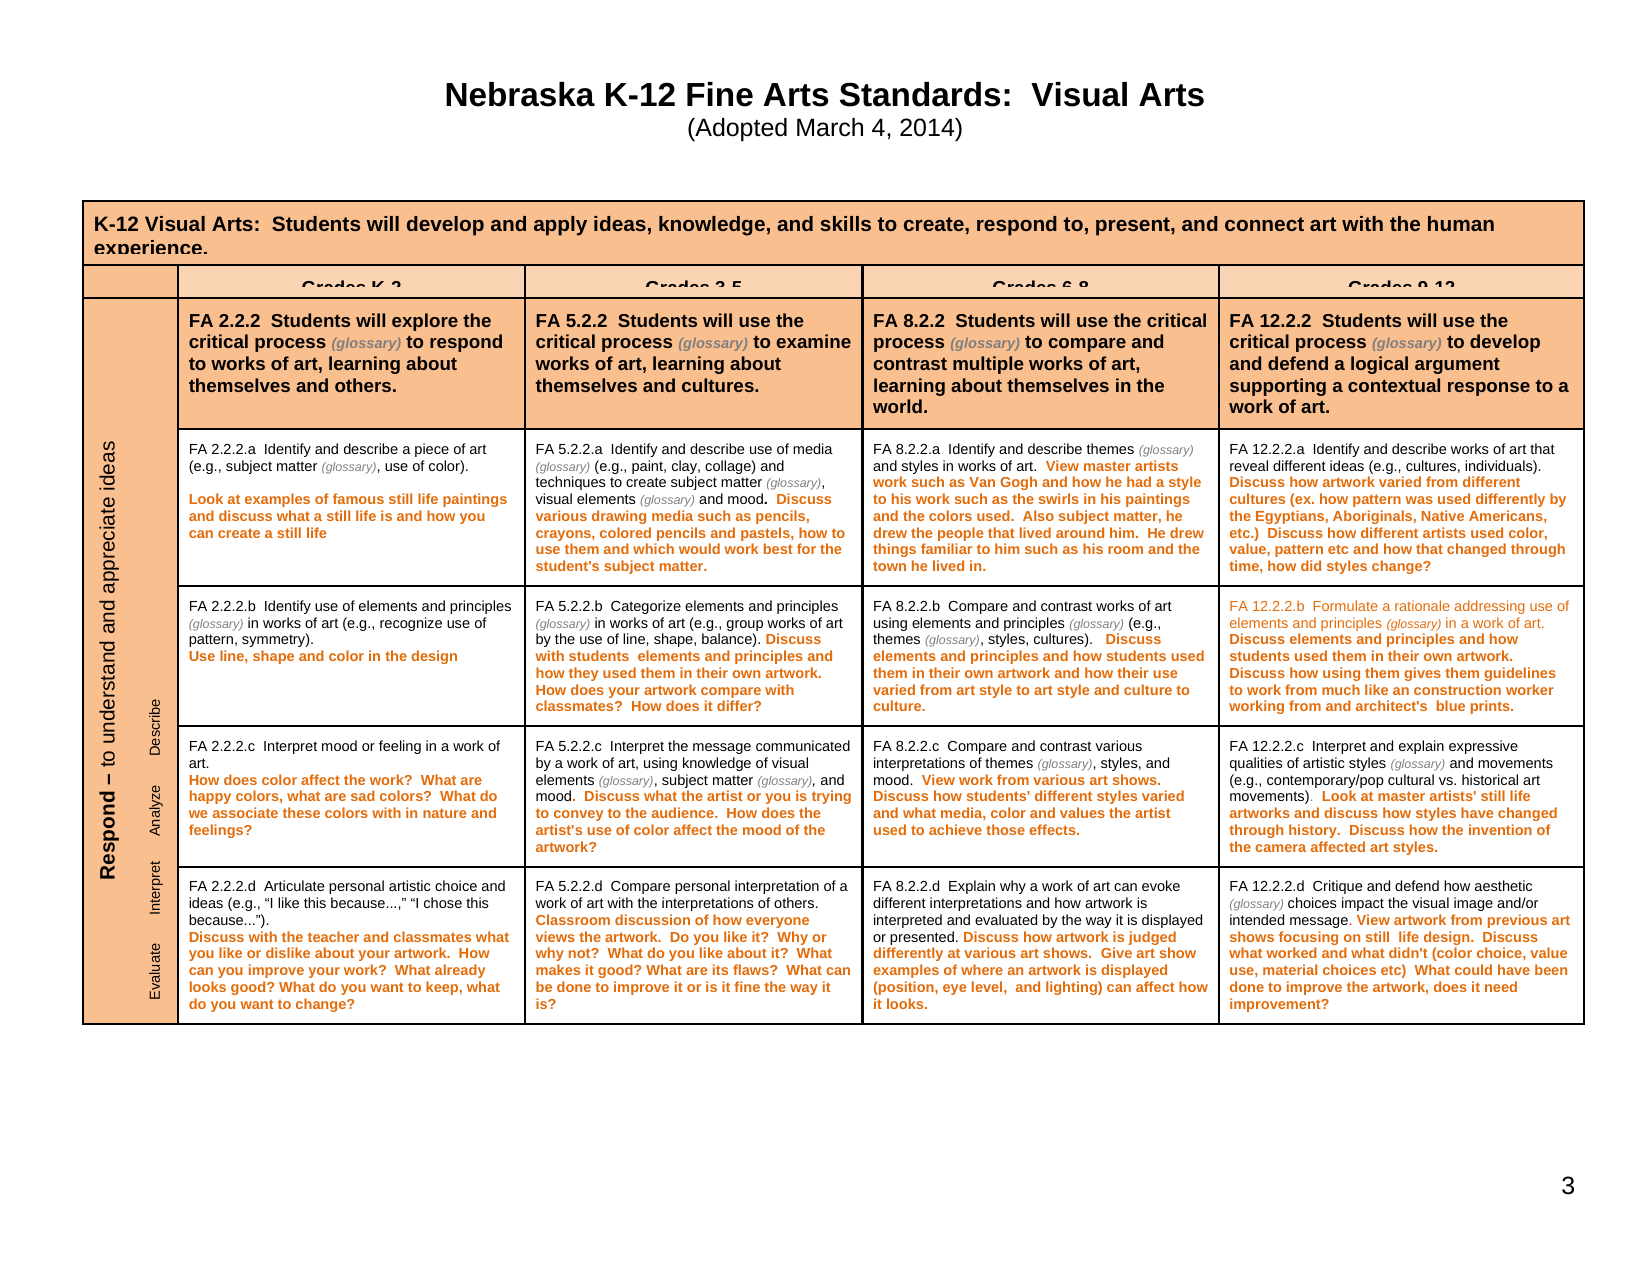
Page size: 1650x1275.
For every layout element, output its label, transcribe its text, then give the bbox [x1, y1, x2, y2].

table_cell Grades 6-8 [864, 266, 1218, 297]
table_cell Evaluate Interpret Analyze Describe [131, 299, 177, 1023]
table_cell FA 12.2.2.c Interpret and explain expressive qualities of artistic styles (glossary) and movements (e.g., contemporary/pop cultural vs. historical art movements). Look at master artists' still life artworks and discuss how styles have changed through history. Discuss how the invention of the camera affected art styles. [1220, 727, 1583, 866]
table_cell Respond – to understand and appreciate ideas [84, 299, 131, 1023]
table_cell FA 2.2.2 Students will explore the critical process (glossary) to respond to works of art, learning about themselves and others. [179, 299, 524, 428]
table_cell FA 8.2.2.d Explain why a work of art can evoke different interpretations and how artwork is interpreted and evaluated by the way it is displayed or presented. Discuss how artwork is judged differently at various art shows. Give art show examples of where an artwork is displayed (position, eye level, and lighting) can affect how it looks. [864, 868, 1218, 1023]
table_cell Grades 3-5 [526, 266, 861, 297]
table_header K-12 Visual Arts: Students will develop and apply ideas, knowledge, and skills to create, respond to, present, and connect art with the human experience. [84, 202, 1583, 264]
table_cell FA 12.2.2.a Identify and describe works of art that reveal different ideas (e.g., cultures, individuals). Discuss how artwork varied from different cultures (ex. how pattern was used differently by the Egyptians, Aboriginals, Native Americans, etc.) Discuss how different artists used color, value, pattern etc and how that changed through time, how did styles change? [1220, 430, 1583, 585]
table_cell FA 12.2.2.d Critique and defend how aesthetic (glossary) choices impact the visual image and/or intended message. View artwork from previous art shows focusing on still life design. Discuss what worked and what didn't (color choice, value use, material choices etc) What could have been done to improve the artwork, does it need improvement? [1220, 868, 1583, 1023]
table_cell FA 8.2.2.a Identify and describe themes (glossary) and styles in works of art. View master artists work such as Van Gogh and how he had a style to his work such as the swirls in his paintings and the colors used. Also subject matter, he drew the people that lived around him. He drew things familiar to him such as his room and the town he lived in. [864, 430, 1218, 585]
table_cell FA 8.2.2.c Compare and contrast various interpretations of themes (glossary), styles, and mood. View work from various art shows. Discuss how students' different styles varied and what media, color and values the artist used to achieve those effects. [864, 727, 1218, 866]
table_cell FA 12.2.2.b Formulate a rationale addressing use of elements and principles (glossary) in a work of art. Discuss elements and principles and how students used them in their own artwork. Discuss how using them gives them guidelines to work from much like an construction worker working from and architect's blue prints. [1220, 587, 1583, 725]
table_cell Grades 9-12 [1220, 266, 1583, 297]
table_cell FA 8.2.2 Students will use the critical process (glossary) to compare and contrast multiple works of art, learning about themselves in the world. [864, 299, 1218, 428]
table_cell FA 5.2.2.c Interpret the message communicated by a work of art, using knowledge of visual elements (glossary), subject matter (glossary), and mood. Discuss what the artist or you is trying to convey to the audience. How does the artist's use of color affect the mood of the artwork? [526, 727, 861, 866]
table_cell FA 2.2.2.a Identify and describe a piece of art (e.g., subject matter (glossary), use of color). Look at examples of famous still life paintings and discuss what a still life is and how you can create a still life [179, 430, 524, 585]
table_cell [84, 266, 177, 297]
table_cell FA 2.2.2.d Articulate personal artistic choice and ideas (e.g., “I like this because...,” “I chose this because...”). Discuss with the teacher and classmates what you like or dislike about your artwork. How can you improve your work? What already looks good? What do you want to keep, what do you want to change? [179, 868, 524, 1023]
table_cell FA 5.2.2.d Compare personal interpretation of a work of art with the interpretations of others. Classroom discussion of how everyone views the artwork. Do you like it? Why or why not? What do you like about it? What makes it good? What are its flaws? What can be done to improve it or is it fine the way it is? [526, 868, 861, 1023]
table_cell FA 5.2.2.b Categorize elements and principles (glossary) in works of art (e.g., group works of art by the use of line, shape, balance). Discuss with students elements and principles and how they used them in their own artwork. How does your artwork compare with classmates? How does it differ? [526, 587, 861, 725]
table_cell FA 12.2.2 Students will use the critical process (glossary) to develop and defend a logical argument supporting a contextual response to a work of art. [1220, 299, 1583, 428]
table_cell FA 2.2.2.b Identify use of elements and principles (glossary) in works of art (e.g., recognize use of pattern, symmetry). Use line, shape and color in the design [179, 587, 524, 725]
table_cell FA 5.2.2.a Identify and describe use of media (glossary) (e.g., paint, clay, collage) and techniques to create subject matter (glossary), visual elements (glossary) and mood. Discuss various drawing media such as pencils, crayons, colored pencils and pastels, how to use them and which would work best for the student's subject matter. [526, 430, 861, 585]
table_cell FA 5.2.2 Students will use the critical process (glossary) to examine works of art, learning about themselves and cultures. [526, 299, 861, 428]
table_cell Grades K-2 [179, 266, 524, 297]
table_cell FA 2.2.2.c Interpret mood or feeling in a work of art. How does color affect the work? What are happy colors, what are sad colors? What do we associate these colors with in nature and feelings? [179, 727, 524, 866]
table_cell FA 8.2.2.b Compare and contrast works of art using elements and principles (glossary) (e.g., themes (glossary), styles, cultures). Discuss elements and principles and how students used them in their own artwork and how their use varied from art style to art style and culture to culture. [864, 587, 1218, 725]
